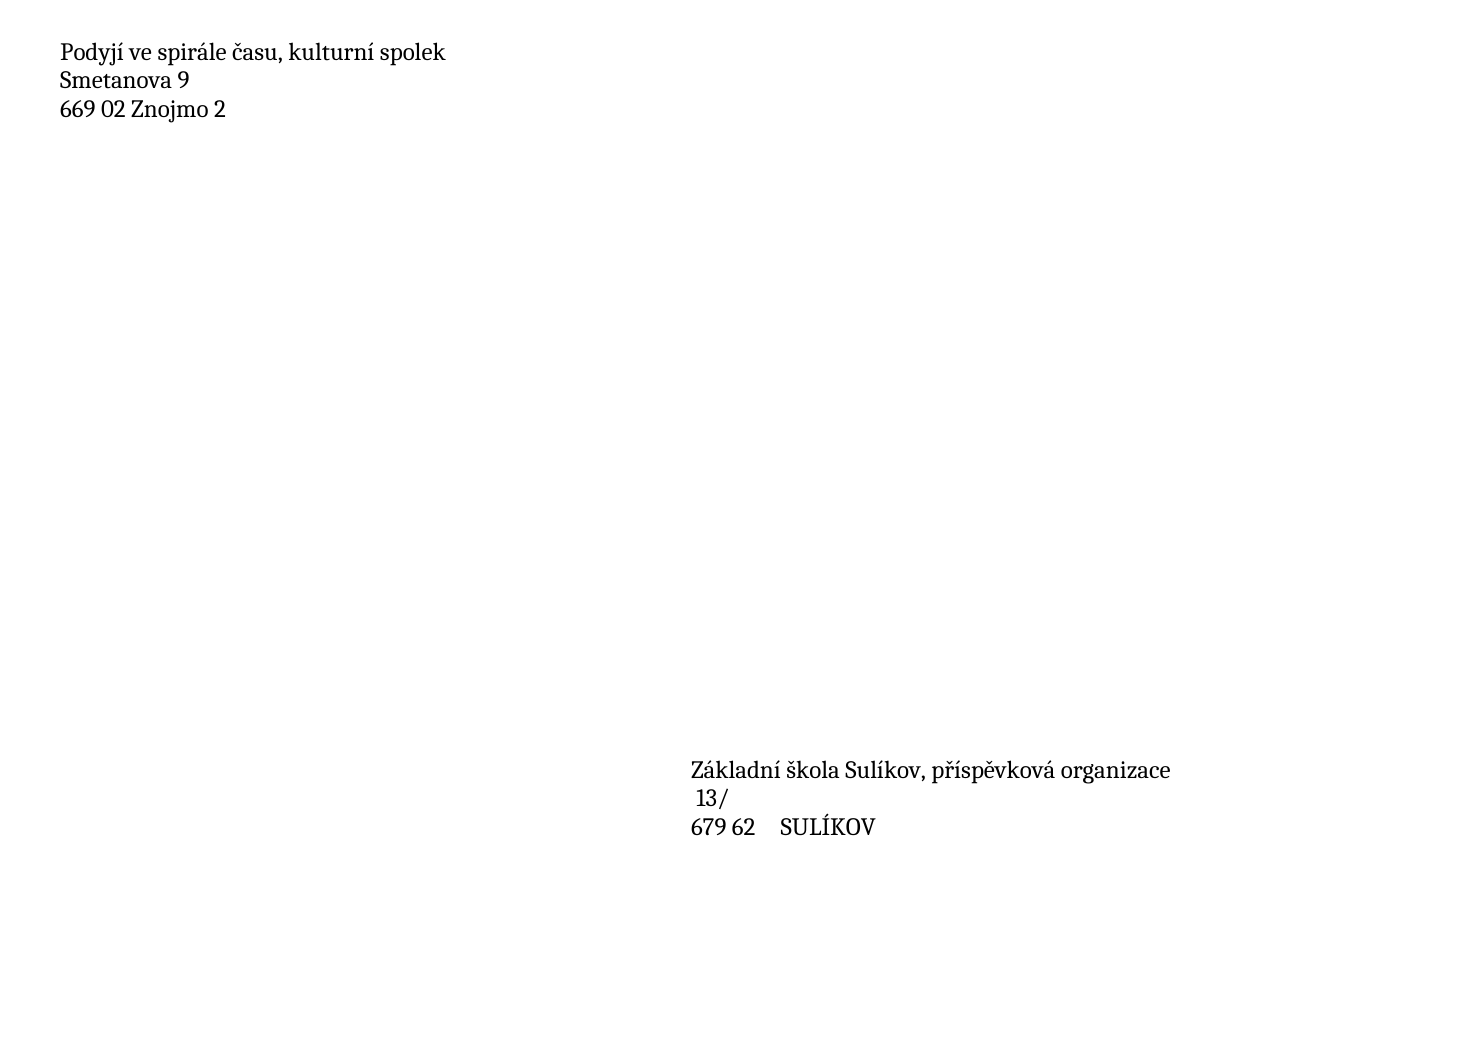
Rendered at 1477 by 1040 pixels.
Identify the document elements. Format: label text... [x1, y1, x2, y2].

text Základní škola Sulíkov, příspěvková organizace [691, 756, 1445, 784]
text Smetanova 9 [60, 66, 1401, 95]
text 13/ [691, 784, 1445, 813]
text 669 02 Znojmo 2 [60, 95, 1401, 124]
text 679 62 Sulíkov [691, 813, 1445, 842]
text Podyjí ve spirále času, kulturní spolek [60, 37, 1401, 66]
